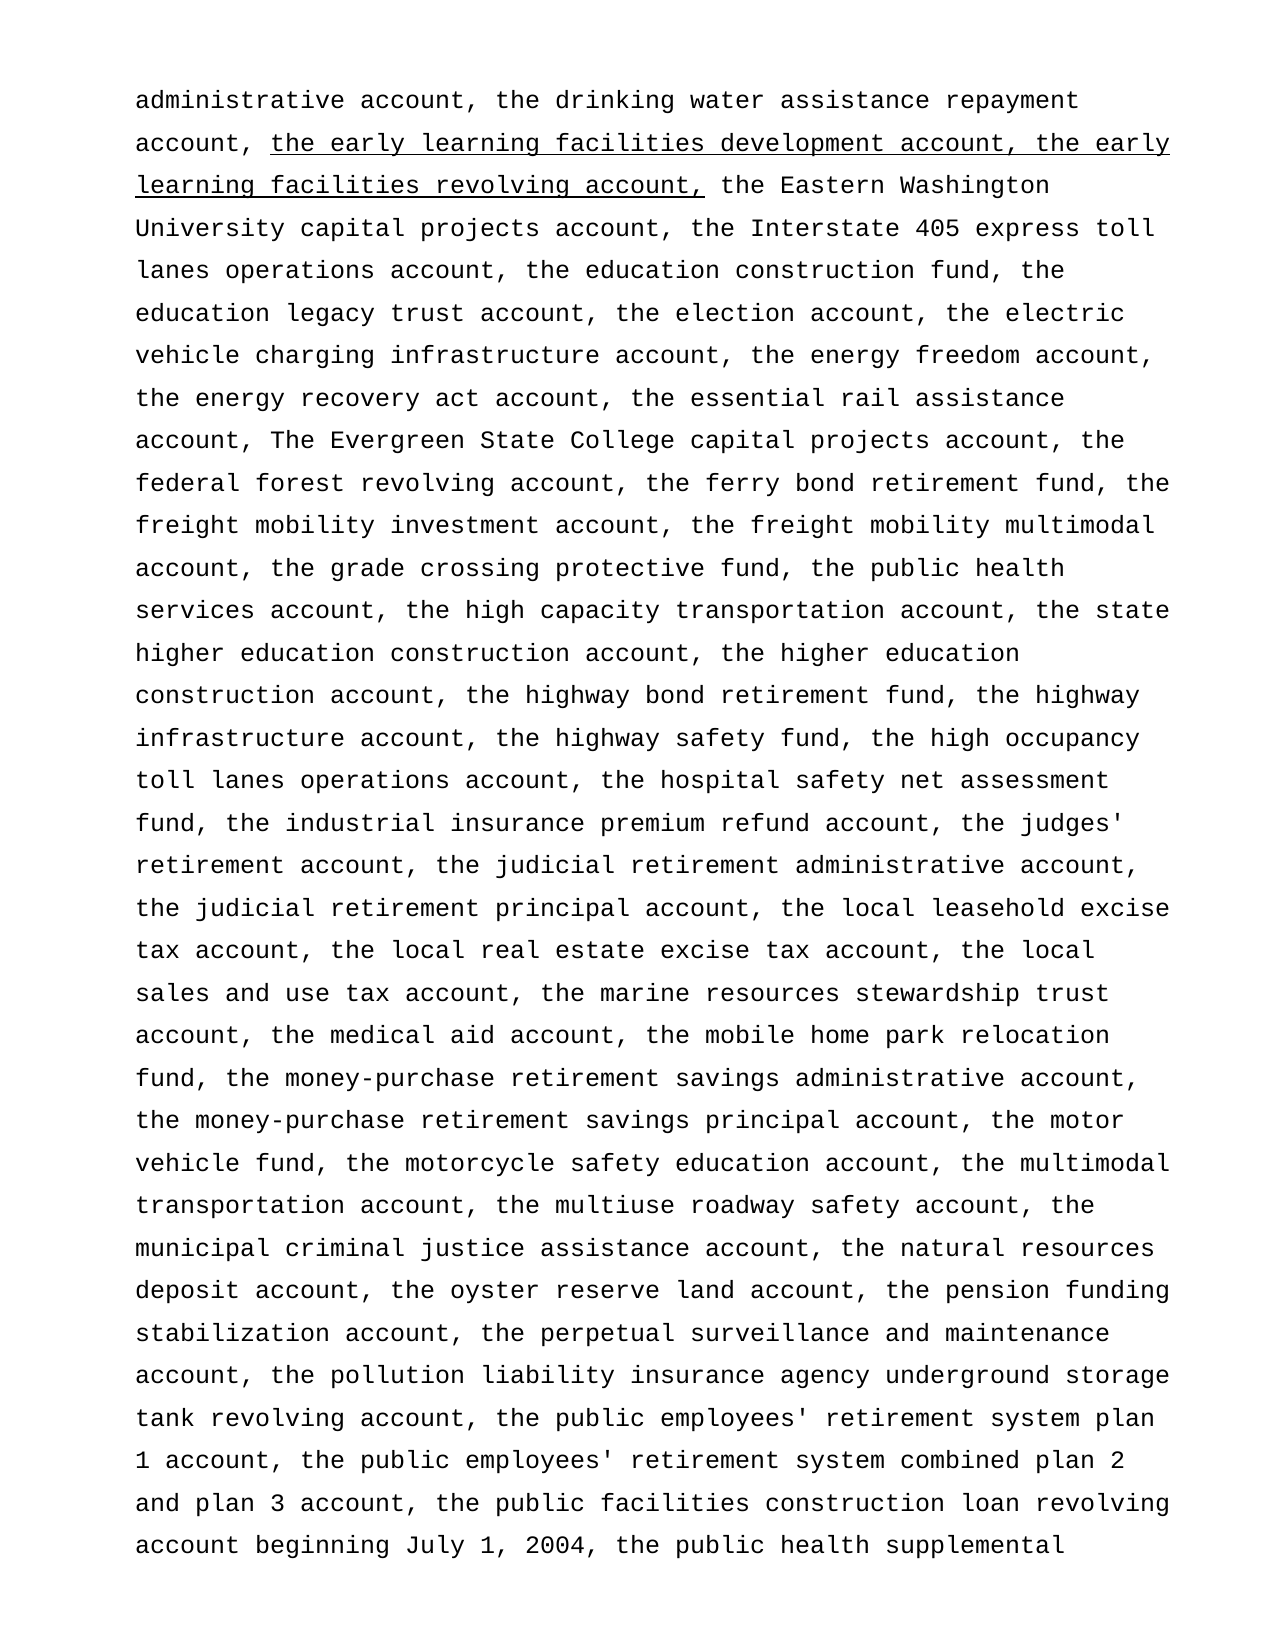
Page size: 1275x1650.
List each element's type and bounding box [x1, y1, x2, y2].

text [135, 75, 1170, 1562]
